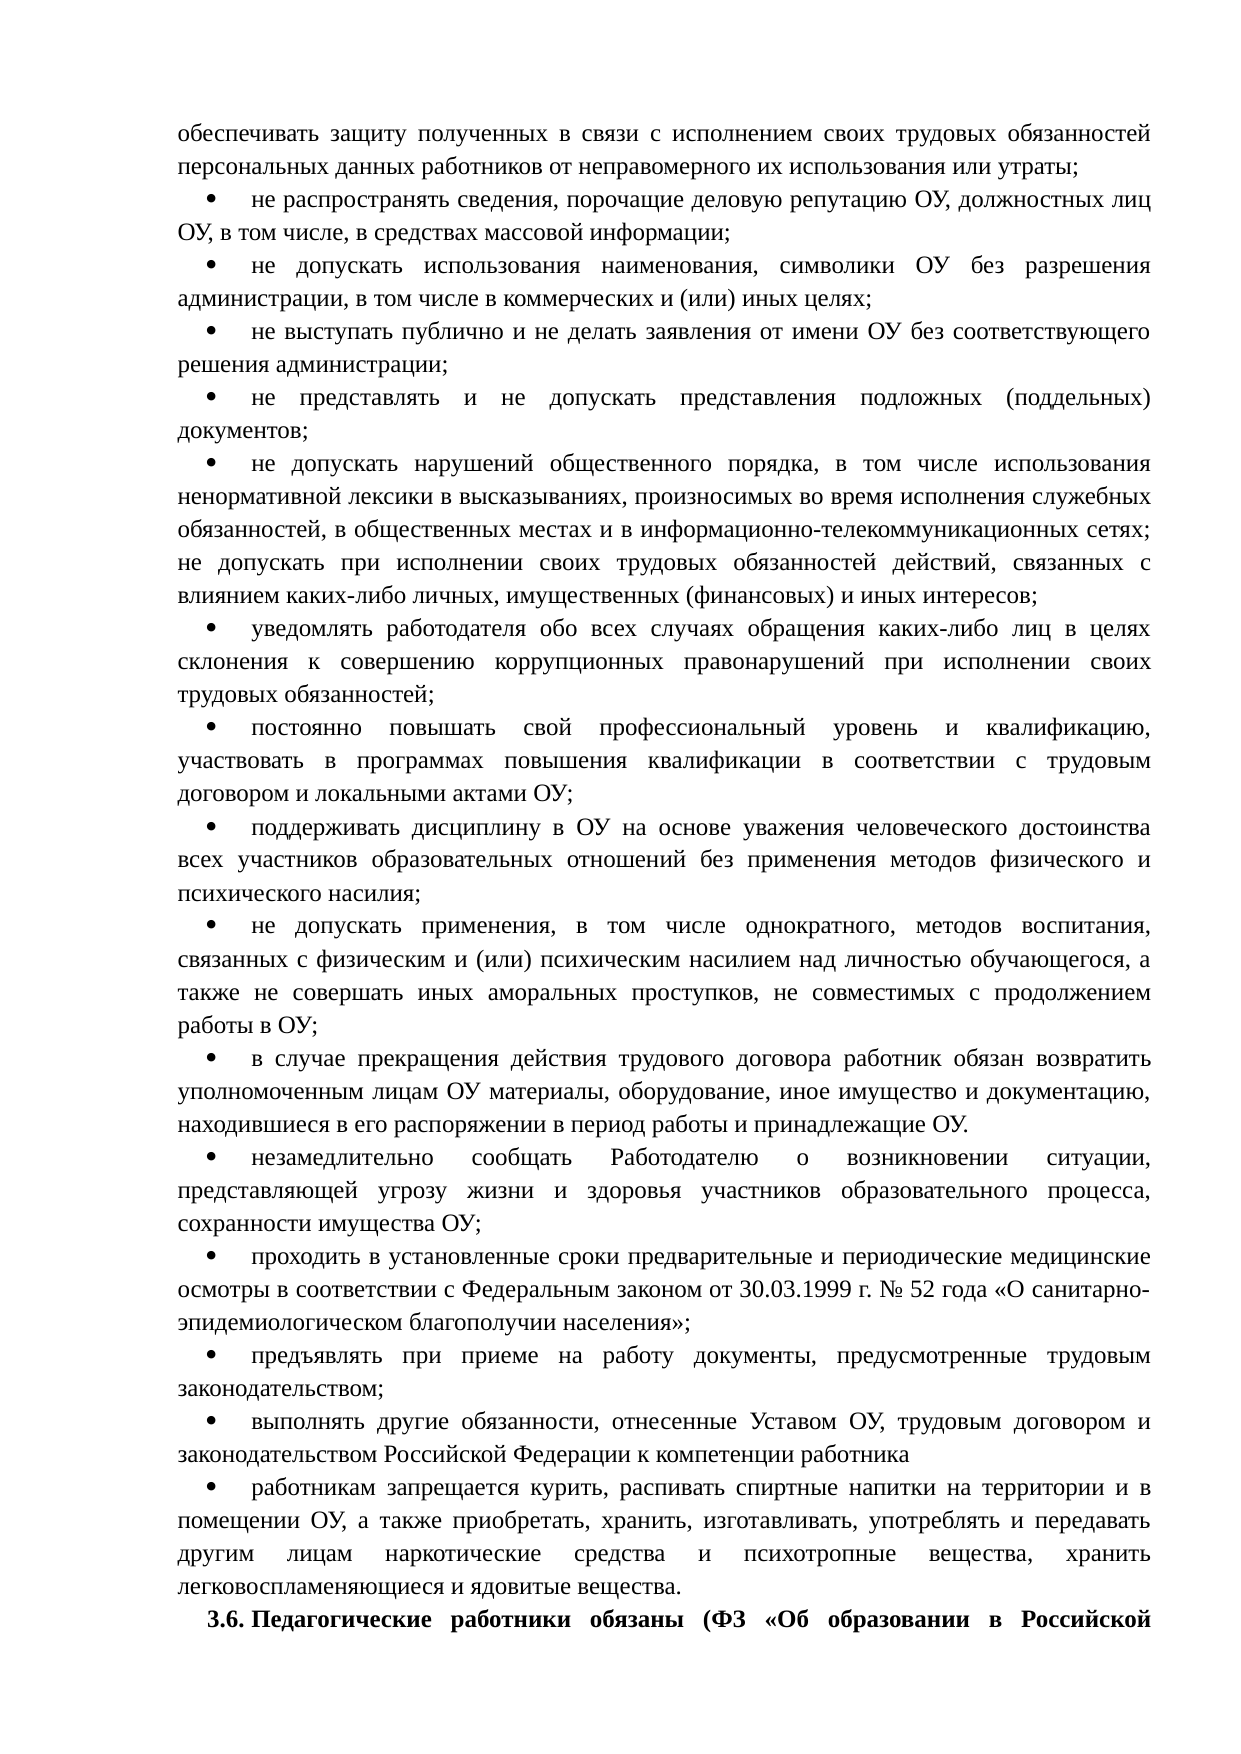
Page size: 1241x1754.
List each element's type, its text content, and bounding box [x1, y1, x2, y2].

list проходить в установленные сроки предварительные и периодические медицинские осмотры в соответствии с Федеральным законом от 30.03.1999 г. № 52 года «О санитарно-эпидемиологическом благополучии населения»; [177, 1241, 1152, 1336]
list поддерживать дисциплину в ОУ на основе уважения человеческого достоинства всех участников образовательных отношений без применения методов физического и психического насилия; [177, 812, 1152, 906]
list предъявлять при приеме на работу документы, предусмотренные трудовым законодательством; [177, 1340, 1152, 1402]
list не допускать нарушений общественного порядка, в том числе использования ненормативной лексики в высказываниях, произносимых во время исполнения служебных обязанностей, в общественных местах и в информационно-телекоммуникационных сетях; не допускать при исполнении своих трудовых обязанностей действий, связанных с влиянием каких-либо личных, имущественных (финансовых) и иных интересов; [177, 448, 1152, 609]
list не выступать публично и не делать заявления от имени ОУ без соответствующего решения администрации; [177, 316, 1152, 378]
list работникам запрещается курить, распивать спиртные напитки на территории и в помещении ОУ, а также приобретать, хранить, изготавливать, употреблять и передавать другим лицам наркотические средства и психотропные вещества, хранить легковоспламеняющиеся и ядовитые вещества. [177, 1472, 1152, 1600]
list выполнять другие обязанности, отнесенные Уставом ОУ, трудовым договором и законодательством Российской Федерации к компетенции работника [177, 1406, 1152, 1468]
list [177, 118, 1152, 180]
list не допускать использования наименования, символики ОУ без разрешения администрации, в том числе в коммерческих и (или) иных целях; [177, 250, 1152, 312]
list не допускать применения, в том числе однократного, методов воспитания, связанных с физическим и (или) психическим насилием над личностью обучающегося, а также не совершать иных аморальных проступков, не совместимых с продолжением работы в ОУ; [177, 911, 1152, 1038]
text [177, 1604, 1152, 1633]
list не распространять сведения, порочащие деловую репутацию ОУ, должностных лиц ОУ, в том числе, в средствах массовой информации; [177, 184, 1152, 246]
list постоянно повышать свой профессиональный уровень и квалификацию, участвовать в программах повышения квалификации в соответствии с трудовым договором и локальными актами ОУ; [177, 712, 1152, 807]
list незамедлительно сообщать Работодателю о возникновении ситуации, представляющей угрозу жизни и здоровья участников образовательного процесса, сохранности имущества ОУ; [177, 1142, 1152, 1237]
list уведомлять работодателя обо всех случаях обращения каких-либо лиц в целях склонения к совершению коррупционных правонарушений при исполнении своих трудовых обязанностей; [177, 613, 1152, 708]
list не представлять и не допускать представления подложных (поддельных) документов; [177, 382, 1152, 444]
list в случае прекращения действия трудового договора работник обязан возвратить уполномоченным лицам ОУ материалы, оборудование, иное имущество и документацию, находившиеся в его распоряжении в период работы и принадлежащие ОУ. [177, 1043, 1152, 1137]
